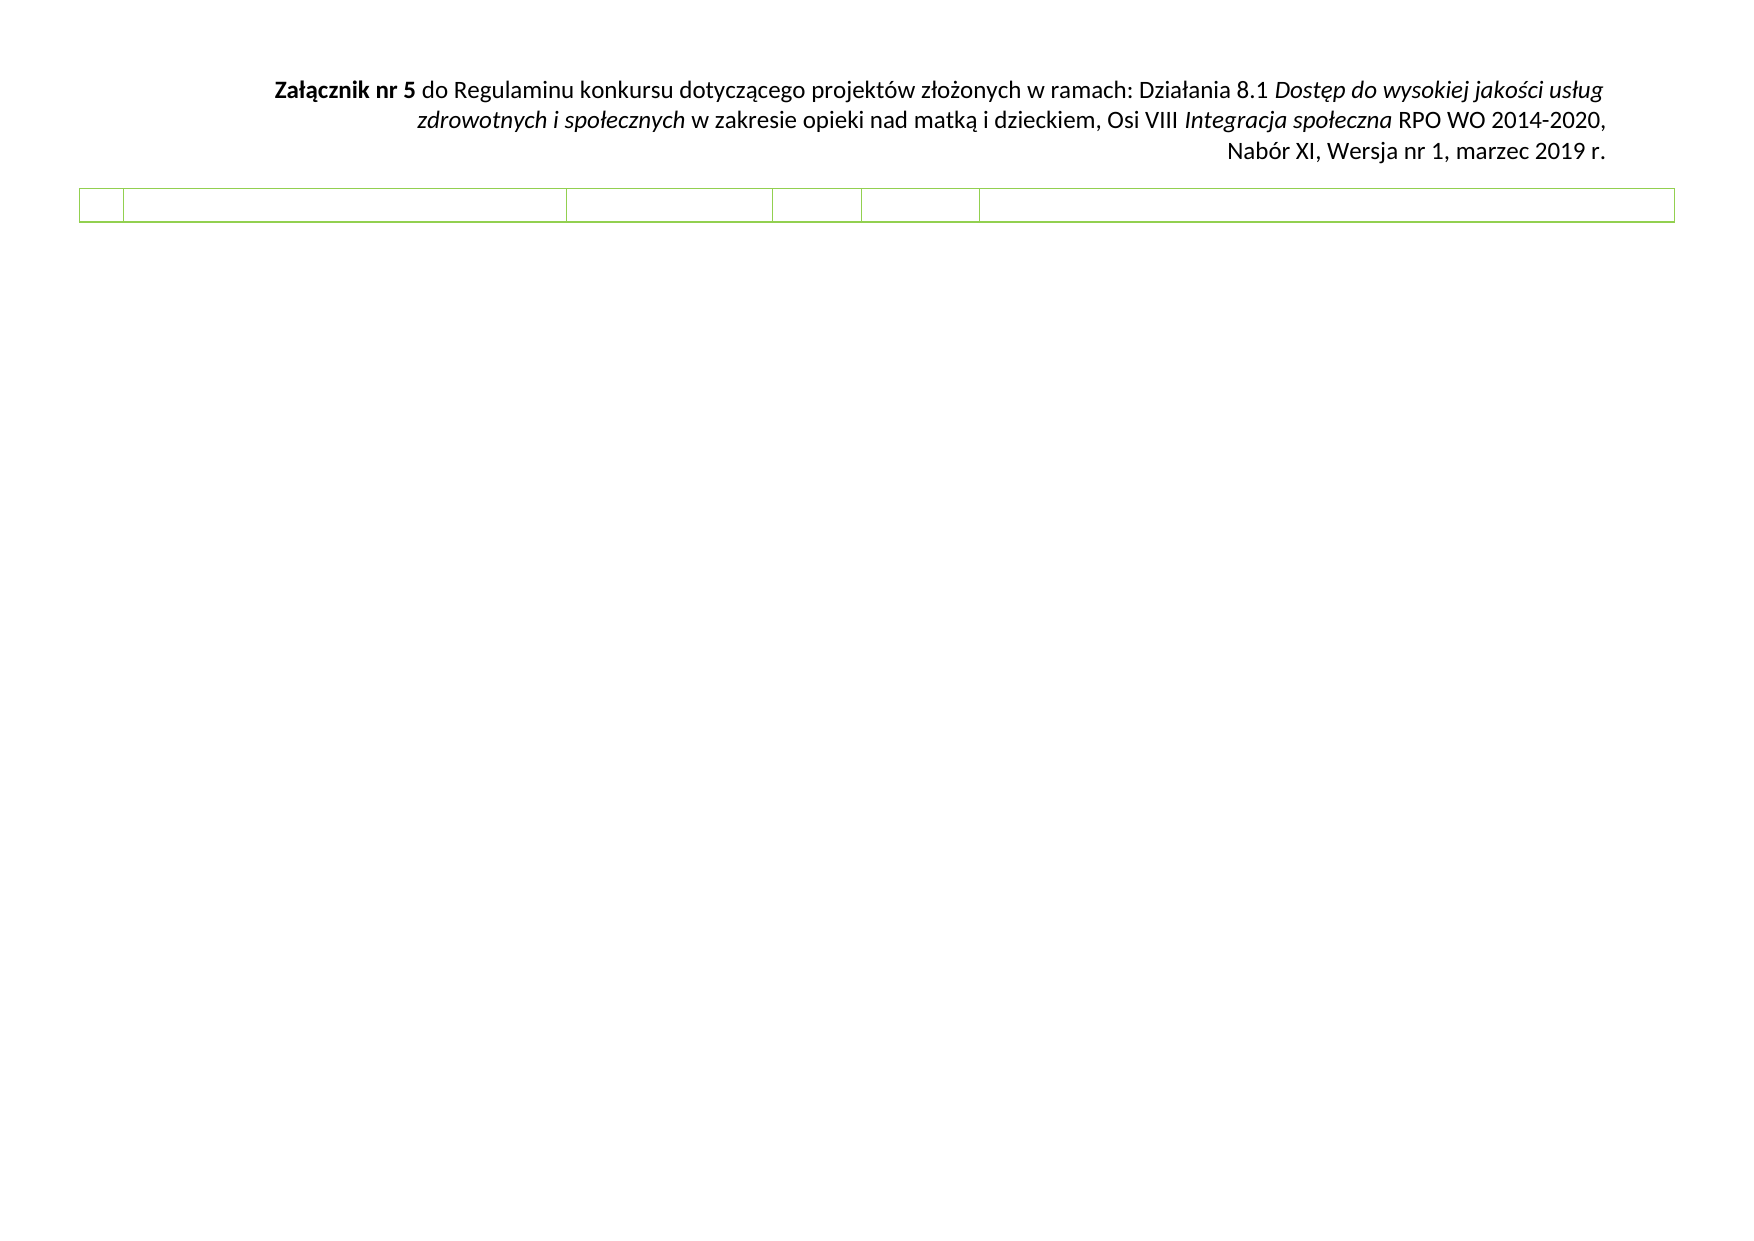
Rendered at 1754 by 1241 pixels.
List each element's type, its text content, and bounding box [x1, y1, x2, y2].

table_cell 4. [80, 189, 123, 221]
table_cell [124, 189, 566, 221]
table_cell 0-10 pkt [862, 189, 979, 221]
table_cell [980, 189, 1674, 221]
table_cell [567, 189, 772, 221]
table_cell 2 [773, 189, 861, 221]
